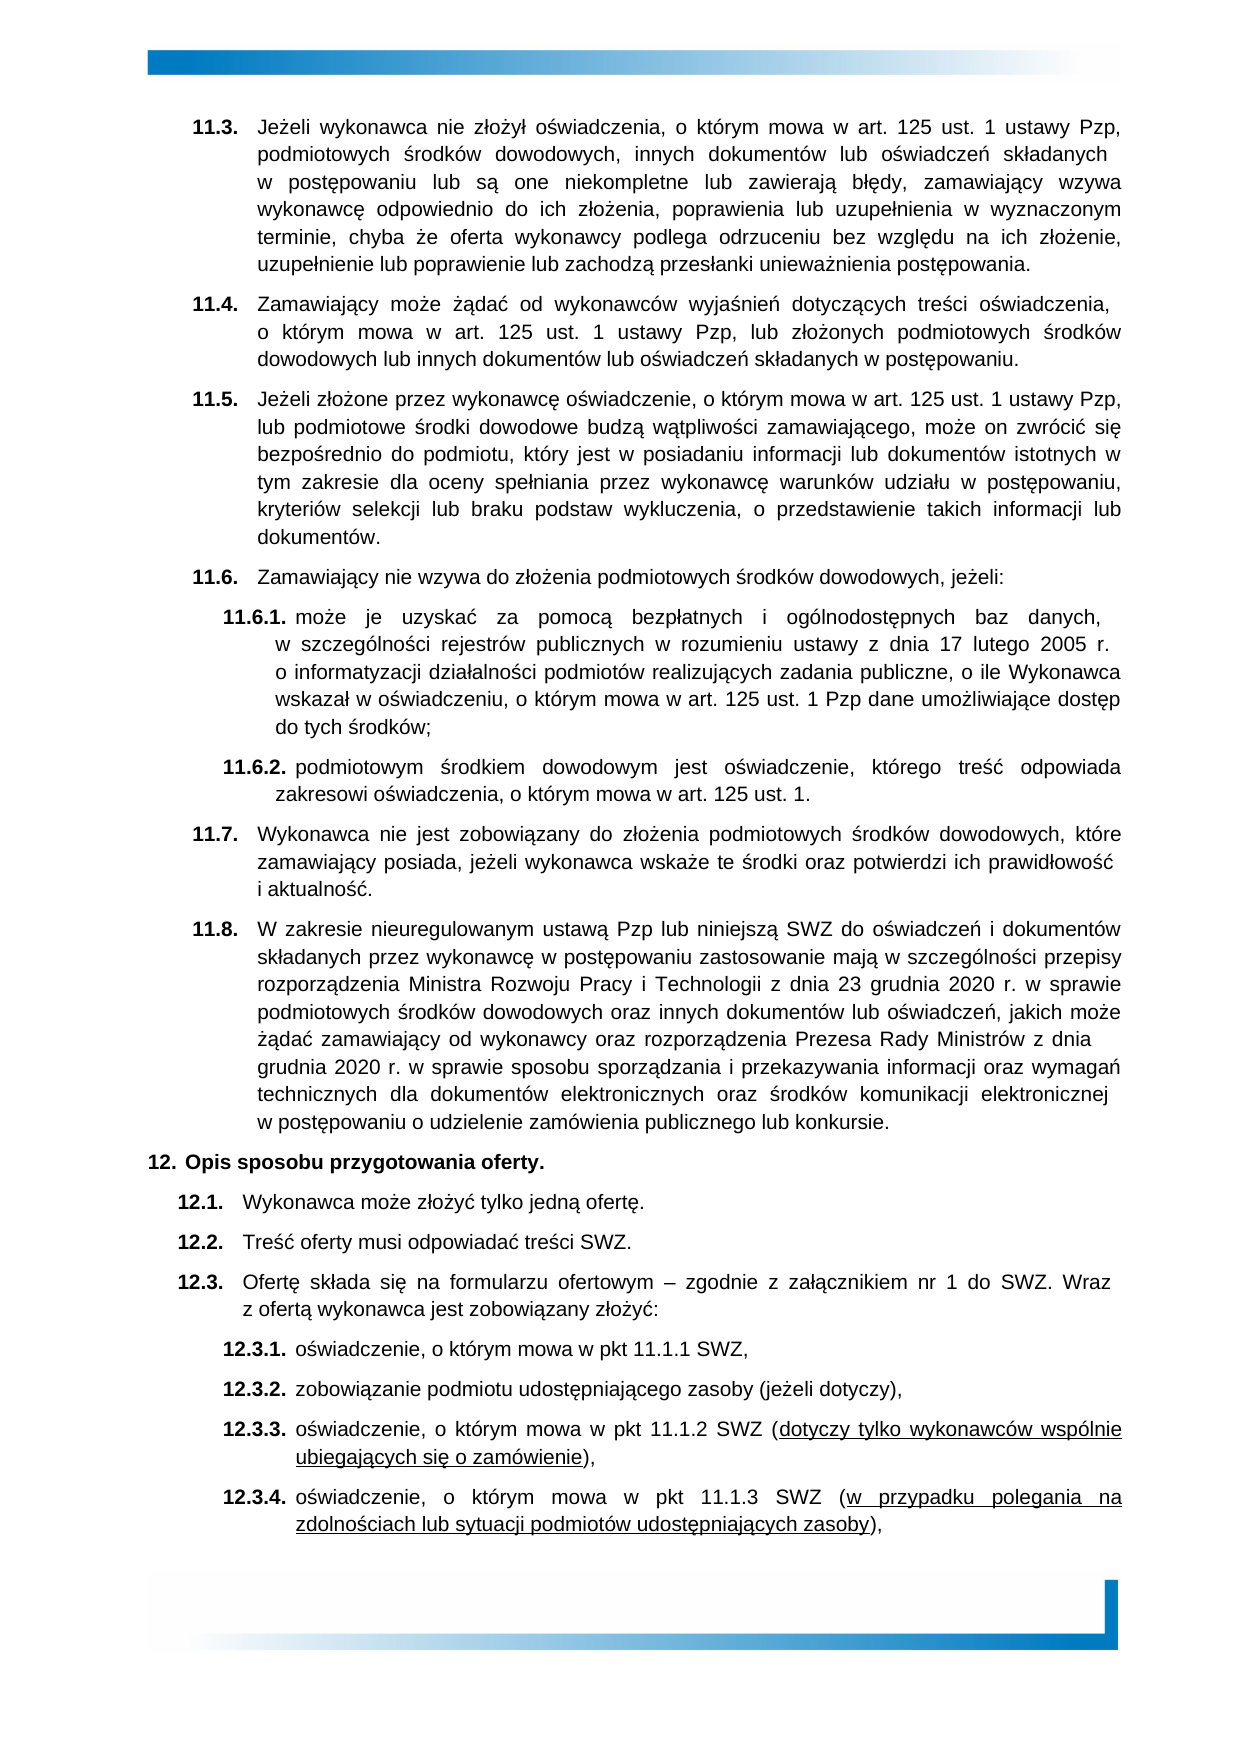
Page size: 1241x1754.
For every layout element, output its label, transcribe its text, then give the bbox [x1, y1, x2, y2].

picture [147, 1572, 1123, 1653]
list podmiotowym środkiem dowodowym jest oświadczenie, którego treść odpowiada zakresowi oświadczenia, o którym mowa w art. 125 ust. 1. [223, 754, 1122, 806]
list oświadczenie, o którym mowa w pkt 11.1.3 SWZ (w przypadku polegania na zdolnościach lub sytuacji podmiotów udostępniających zasoby), [223, 1484, 1122, 1536]
list Wykonawca nie jest zobowiązany do złożenia podmiotowych środków dowodowych, które zamawiający posiada, jeżeli wykonawca wskaże te środki oraz potwierdzi ich prawidłowość i aktualność. [192, 822, 1122, 901]
list Jeżeli wykonawca nie złożył oświadczenia, o którym mowa w art. 125 ust. 1 ustawy Pzp, podmiotowych środków dowodowych, innych dokumentów lub oświadczeń składanych w postępowaniu lub są one niekompletne lub zawierają błędy, zamawiający wzywa wykonawcę odpowiednio do ich złożenia, poprawienia lub uzupełnienia w wyznaczonym terminie, chyba że oferta wykonawcy podlega odrzuceniu bez względu na ich złożenie, uzupełnienie lub poprawienie lub zachodzą przesłanki unieważnienia postępowania. [192, 114, 1122, 276]
list Treść oferty musi odpowiadać treści SWZ. [177, 1229, 1122, 1253]
list Wykonawca może złożyć tylko jedną ofertę. [177, 1189, 1122, 1213]
list Opis sposobu przygotowania oferty. [148, 1149, 1122, 1173]
list oświadczenie, o którym mowa w pkt 11.1.2 SWZ (dotyczy tylko wykonawców wspólnie ubiegających się o zamówienie), [223, 1417, 1122, 1468]
list zobowiązanie podmiotu udostępniającego zasoby (jeżeli dotyczy), [223, 1377, 1122, 1401]
picture [147, 44, 1123, 83]
list W zakresie nieuregulowanym ustawą Pzp lub niniejszą SWZ do oświadczeń i dokumentów składanych przez wykonawcę w postępowaniu zastosowanie mają w szczególności przepisy rozporządzenia Ministra Rozwoju Pracy i Technologii z dnia 23 grudnia 2020 r. w sprawie podmiotowych środków dowodowych oraz innych dokumentów lub oświadczeń, jakich może żądać zamawiający od wykonawcy oraz rozporządzenia Prezesa Rady Ministrów z dnia grudnia 2020 r. w sprawie sposobu sporządzania i przekazywania informacji oraz wymagań technicznych dla dokumentów elektronicznych oraz środków komunikacji elektronicznej w postępowaniu o udzielenie zamówienia publicznego lub konkursie. [192, 917, 1122, 1133]
list oświadczenie, o którym mowa w pkt 11.1.1 SWZ, [223, 1337, 1122, 1361]
list Ofertę składa się na formularzu ofertowym – zgodnie z załącznikiem nr 1 do SWZ. Wraz z ofertą wykonawca jest zobowiązany złożyć: [177, 1269, 1122, 1321]
list może je uzyskać za pomocą bezpłatnych i ogólnodostępnych baz danych, w szczególności rejestrów publicznych w rozumieniu ustawy z dnia 17 lutego 2005 r. o informatyzacji działalności podmiotów realizujących zadania publiczne, o ile Wykonawca wskazał w oświadczeniu, o którym mowa w art. 125 ust. 1 Pzp dane umożliwiające dostęp do tych środków; [223, 604, 1122, 738]
list Jeżeli złożone przez wykonawcę oświadczenie, o którym mowa w art. 125 ust. 1 ustawy Pzp, lub podmiotowe środki dowodowe budzą wątpliwości zamawiającego, może on zwrócić się bezpośrednio do podmiotu, który jest w posiadaniu informacji lub dokumentów istotnych w tym zakresie dla oceny spełniania przez wykonawcę warunków udziału w postępowaniu, kryteriów selekcji lub braku podstaw wykluczenia, o przedstawienie takich informacji lub dokumentów. [192, 387, 1122, 548]
list Zamawiający nie wzywa do złożenia podmiotowych środków dowodowych, jeżeli: [192, 564, 1122, 588]
list Zamawiający może żądać od wykonawców wyjaśnień dotyczących treści oświadczenia, o którym mowa w art. 125 ust. 1 ustawy Pzp, lub złożonych podmiotowych środków dowodowych lub innych dokumentów lub oświadczeń składanych w postępowaniu. [192, 292, 1122, 371]
